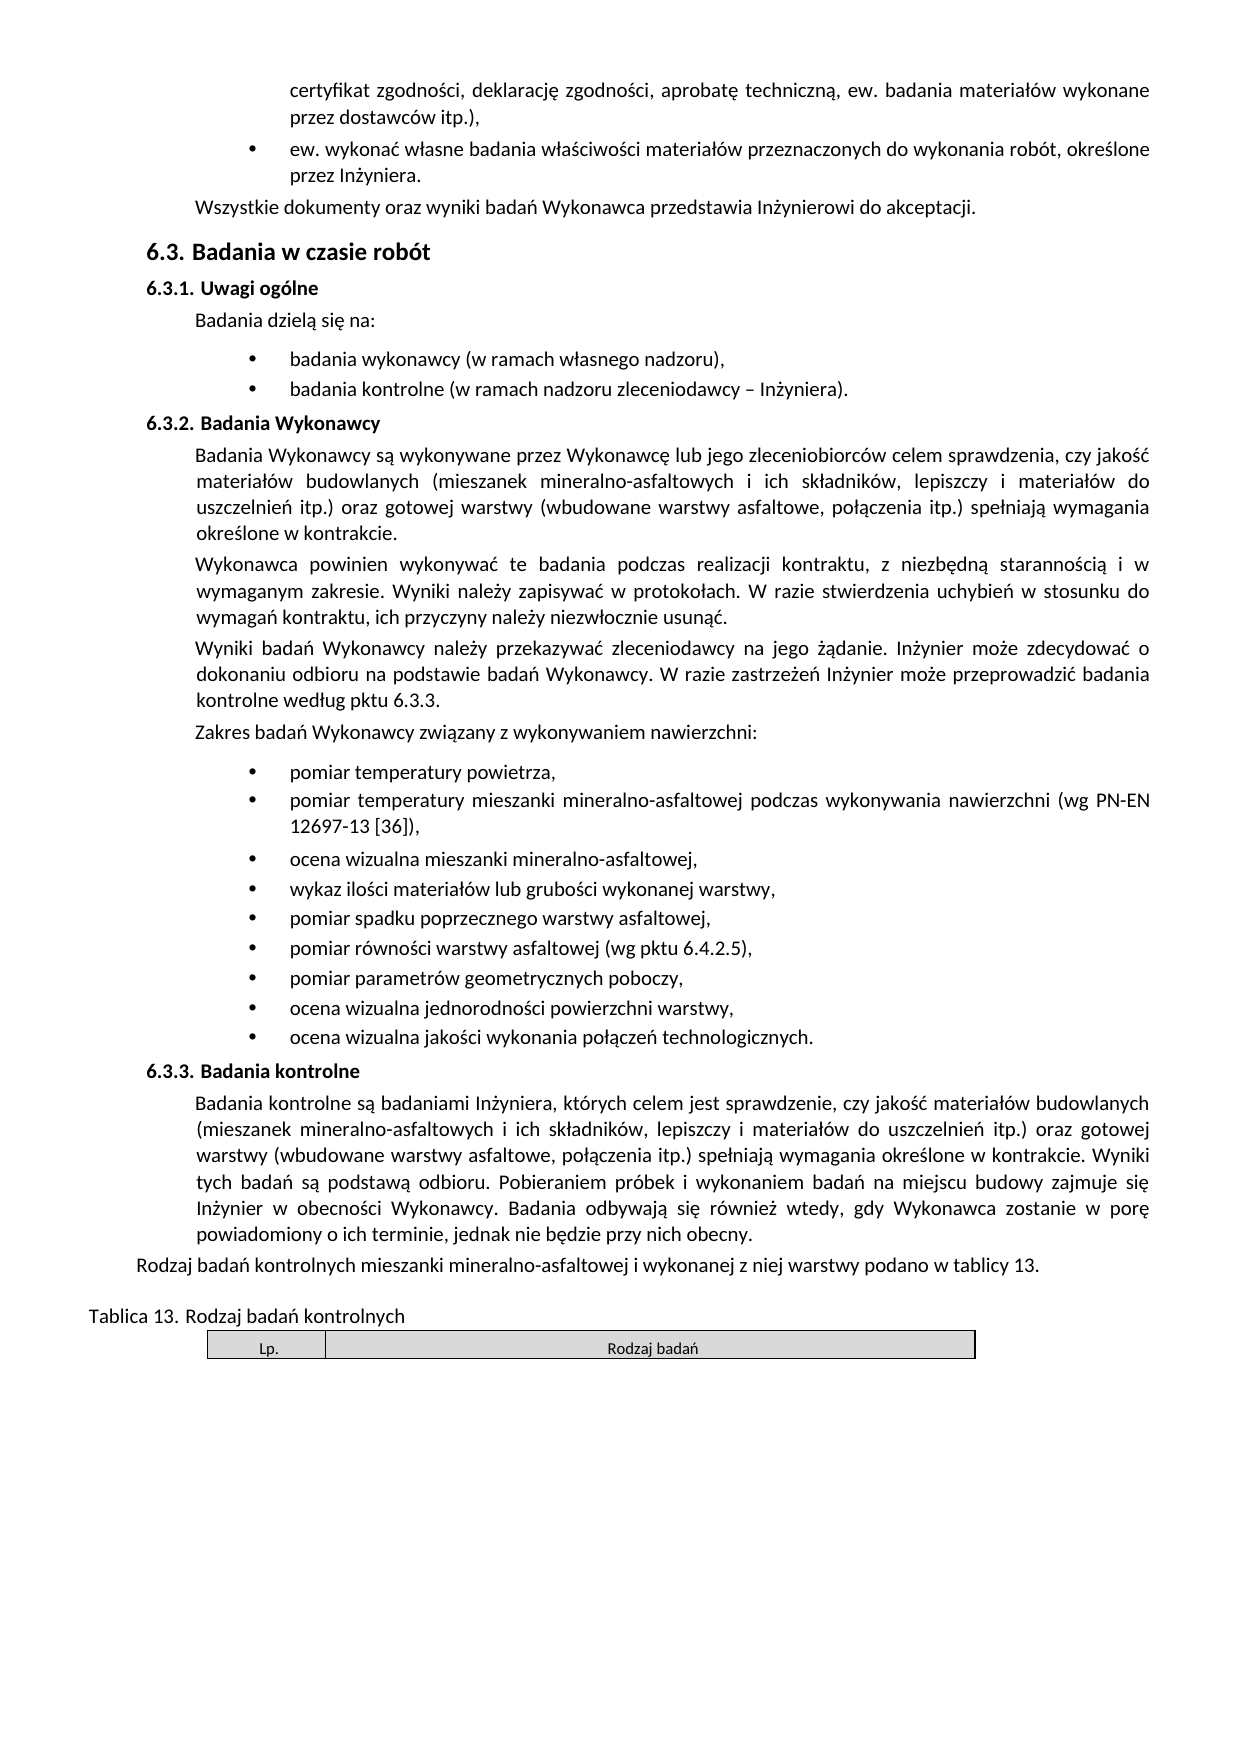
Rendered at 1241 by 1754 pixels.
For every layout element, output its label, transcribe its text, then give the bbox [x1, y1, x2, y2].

list wykaz ilości materiałów lub grubości wykonanej warstwy, [248, 874, 1151, 901]
text Wszystkie dokumenty oraz wyniki badań Wykonawca przedstawia Inżynierowi do akceptacji. [195, 194, 1151, 219]
text Badania dzielą się na: [195, 307, 1151, 332]
text Badania kontrolne są badaniami Inżyniera, których celem jest sprawdzenie, czy jakość materiałów budowlanych (mieszanek mineralno-asfaltowych i ich składników, lepiszczy i materiałów do uszczelnień itp.) oraz gotowej warstwy (wbudowane warstwy asfaltowe, połączenia itp.) spełniają wymagania określone w kontrakcie. Wyniki tych badań są podstawą odbioru. Pobieraniem próbek i wykonaniem badań na miejscu budowy zajmuje się Inżynier w obecności Wykonawcy. Badania odbywają się również wtedy, gdy Wykonawca zostanie w porę powiadomiony o ich terminie, jednak nie będzie przy nich obecny. [195, 1090, 1151, 1247]
list ocena wizualna mieszanki mineralno-asfaltowej, [248, 845, 1151, 871]
text Badania Wykonawcy są wykonywane przez Wykonawcę lub jego zleceniobiorców celem sprawdzenia, czy jakość materiałów budowlanych (mieszanek mineralno-asfaltowych i ich składników, lepiszczy i materiałów do uszczelnień itp.) oraz gotowej warstwy (wbudowane warstwy asfaltowe, połączenia itp.) spełniają wymagania określone w kontrakcie. [195, 442, 1151, 546]
list pomiar spadku poprzecznego warstwy asfaltowej, [248, 904, 1151, 931]
table_header Rodzaj badań [326, 1331, 974, 1358]
text Rodzaj badań kontrolnych mieszanki mineralno-asfaltowej i wykonanej z niej warstwy podano w tablicy 13. [136, 1253, 1151, 1278]
list badania wykonawcy (w ramach własnego nadzoru), [248, 345, 1151, 372]
subtitle 6.3.3. Badania kontrolne [146, 1059, 1152, 1084]
text Zakres badań Wykonawcy związany z wykonywaniem nawierzchni: [195, 719, 1151, 744]
text Wykonawca powinien wykonywać te badania podczas realizacji kontraktu, z niezbędną starannością i w wymaganym zakresie. Wyniki należy zapisywać w protokołach. W razie stwierdzenia uchybień w stosunku do wymagań kontraktu, ich przyczyny należy niezwłocznie usunąć. [195, 552, 1151, 629]
text Tablica 13. Rodzaj badań kontrolnych [89, 1303, 1151, 1328]
subtitle 6.3.2. Badania Wykonawcy [146, 410, 1152, 435]
table_header Lp. [208, 1331, 325, 1358]
list ew. wykonać własne badania właściwości materiałów przeznaczonych do wykonania robót, określone przez Inżyniera. [248, 135, 1151, 188]
list badania kontrolne (w ramach nadzoru zleceniodawcy – Inżyniera). [248, 375, 1151, 402]
list ocena wizualna jednorodności powierzchni warstwy, [248, 994, 1151, 1020]
text Wyniki badań Wykonawcy należy przekazywać zleceniodawcy na jego żądanie. Inżynier może zdecydować o dokonaniu odbioru na podstawie badań Wykonawcy. W razie zastrzeżeń Inżynier może przeprowadzić badania kontrolne według pktu 6.3.3. [195, 635, 1151, 713]
list pomiar temperatury mieszanki mineralno-asfaltowej podczas wykonywania nawierzchni (wg PN-EN 12697-13 [36]), [248, 786, 1151, 839]
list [248, 78, 1151, 129]
subtitle 6.3.1. Uwagi ogólne [146, 275, 1152, 300]
list pomiar parametrów geometrycznych poboczy, [248, 964, 1151, 991]
list pomiar równości warstwy asfaltowej (wg pktu 6.4.2.5), [248, 934, 1151, 961]
list pomiar temperatury powietrza, [248, 758, 1151, 784]
subtitle 6.3. Badania w czasie robót [146, 236, 1152, 266]
list ocena wizualna jakości wykonania połączeń technologicznych. [248, 1023, 1151, 1050]
